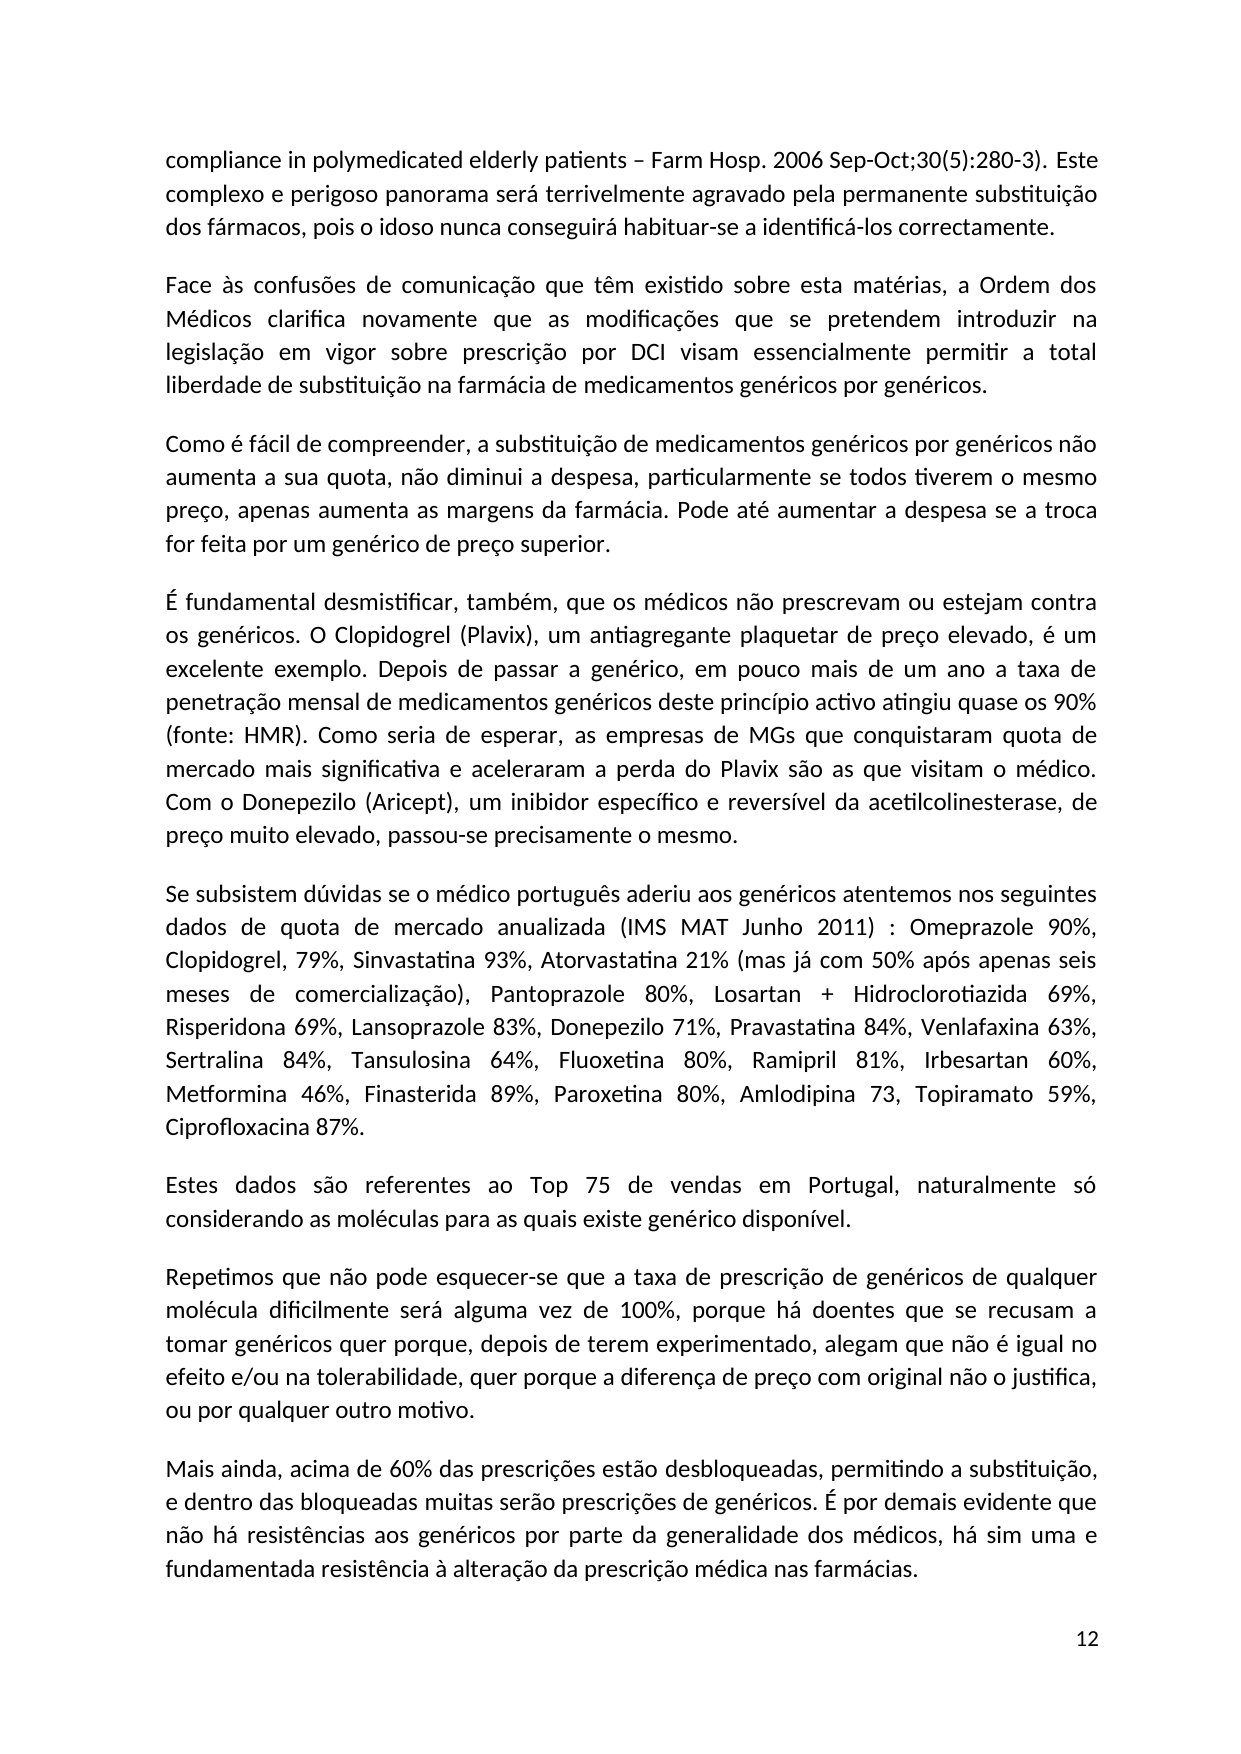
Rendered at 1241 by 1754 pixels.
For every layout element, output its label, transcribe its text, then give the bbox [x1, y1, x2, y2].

text Estes dados são referentes ao Top 75 de vendas em Portugal, naturalmente só considerando as moléculas para as quais existe genérico disponível. [165, 1167, 1098, 1233]
text Mais ainda, acima de 60% das prescrições estão desbloqueadas, permitindo a substituição, e dentro das bloqueadas muitas serão prescrições de genéricos. É por demais evidente que não há resistências aos genéricos por parte da generalidade dos médicos, há sim uma e fundamentada resistência à alteração da prescrição médica nas farmácias. [165, 1450, 1098, 1583]
text Como é fácil de compreender, a substituição de medicamentos genéricos por genéricos não aumenta a sua quota, não diminui a despesa, particularmente se todos tiverem o mesmo preço, apenas aumenta as margens da farmácia. Pode até aumentar a despesa se a troca for feita por um genérico de preço superior. [165, 425, 1098, 558]
text Se subsistem dúvidas se o médico português aderiu aos genéricos atentemos nos seguintes dados de quota de mercado anualizada (IMS MAT Junho 2011) : Omeprazole 90%, Clopidogrel, 79%, Sinvastatina 93%, Atorvastatina 21% (mas já com 50% após apenas seis meses de comercialização), Pantoprazole 80%, Losartan + Hidroclorotiazida 69%, Risperidona 69%, Lansoprazole 83%, Donepezilo 71%, Pravastatina 84%, Venlafaxina 63%, Sertralina 84%, Tansulosina 64%, Fluoxetina 80%, Ramipril 81%, Irbesartan 60%, Metformina 46%, Finasterida 89%, Paroxetina 80%, Amlodipina 73, Topiramato 59%, Ciprofloxacina 87%. [165, 875, 1098, 1142]
text É fundamental desmistificar, também, que os médicos não prescrevam ou estejam contra os genéricos. O Clopidogrel (Plavix), um antiagregante plaquetar de preço elevado, é um excelente exemplo. Depois de passar a genérico, em pouco mais de um ano a taxa de penetração mensal de medicamentos genéricos deste princípio activo atingiu quase os 90% (fonte: HMR). Como seria de esperar, as empresas de MGs que conquistaram quota de mercado mais significativa e aceleraram a perda do Plavix são as que visitam o médico. Com o Donepezilo (Aricept), um inibidor específico e reversível da acetilcolinesterase, de preço muito elevado, passou-se precisamente o mesmo. [165, 583, 1098, 850]
text Repetimos que não pode esquecer-se que a taxa de prescrição de genéricos de qualquer molécula dificilmente será alguma vez de 100%, porque há doentes que se recusam a tomar genéricos quer porque, depois de terem experimentado, alegam que não é igual no efeito e/ou na tolerabilidade, quer porque a diferença de preço com original não o justifica, ou por qualquer outro motivo. [165, 1258, 1098, 1425]
text Face às confusões de comunicação que têm existido sobre esta matérias, a Ordem dos Médicos clarifica novamente que as modificações que se pretendem introduzir na legislação em vigor sobre prescrição por DCI visam essencialmente permitir a total liberdade de substituição na farmácia de medicamentos genéricos por genéricos. [165, 267, 1098, 400]
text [165, 142, 1098, 242]
